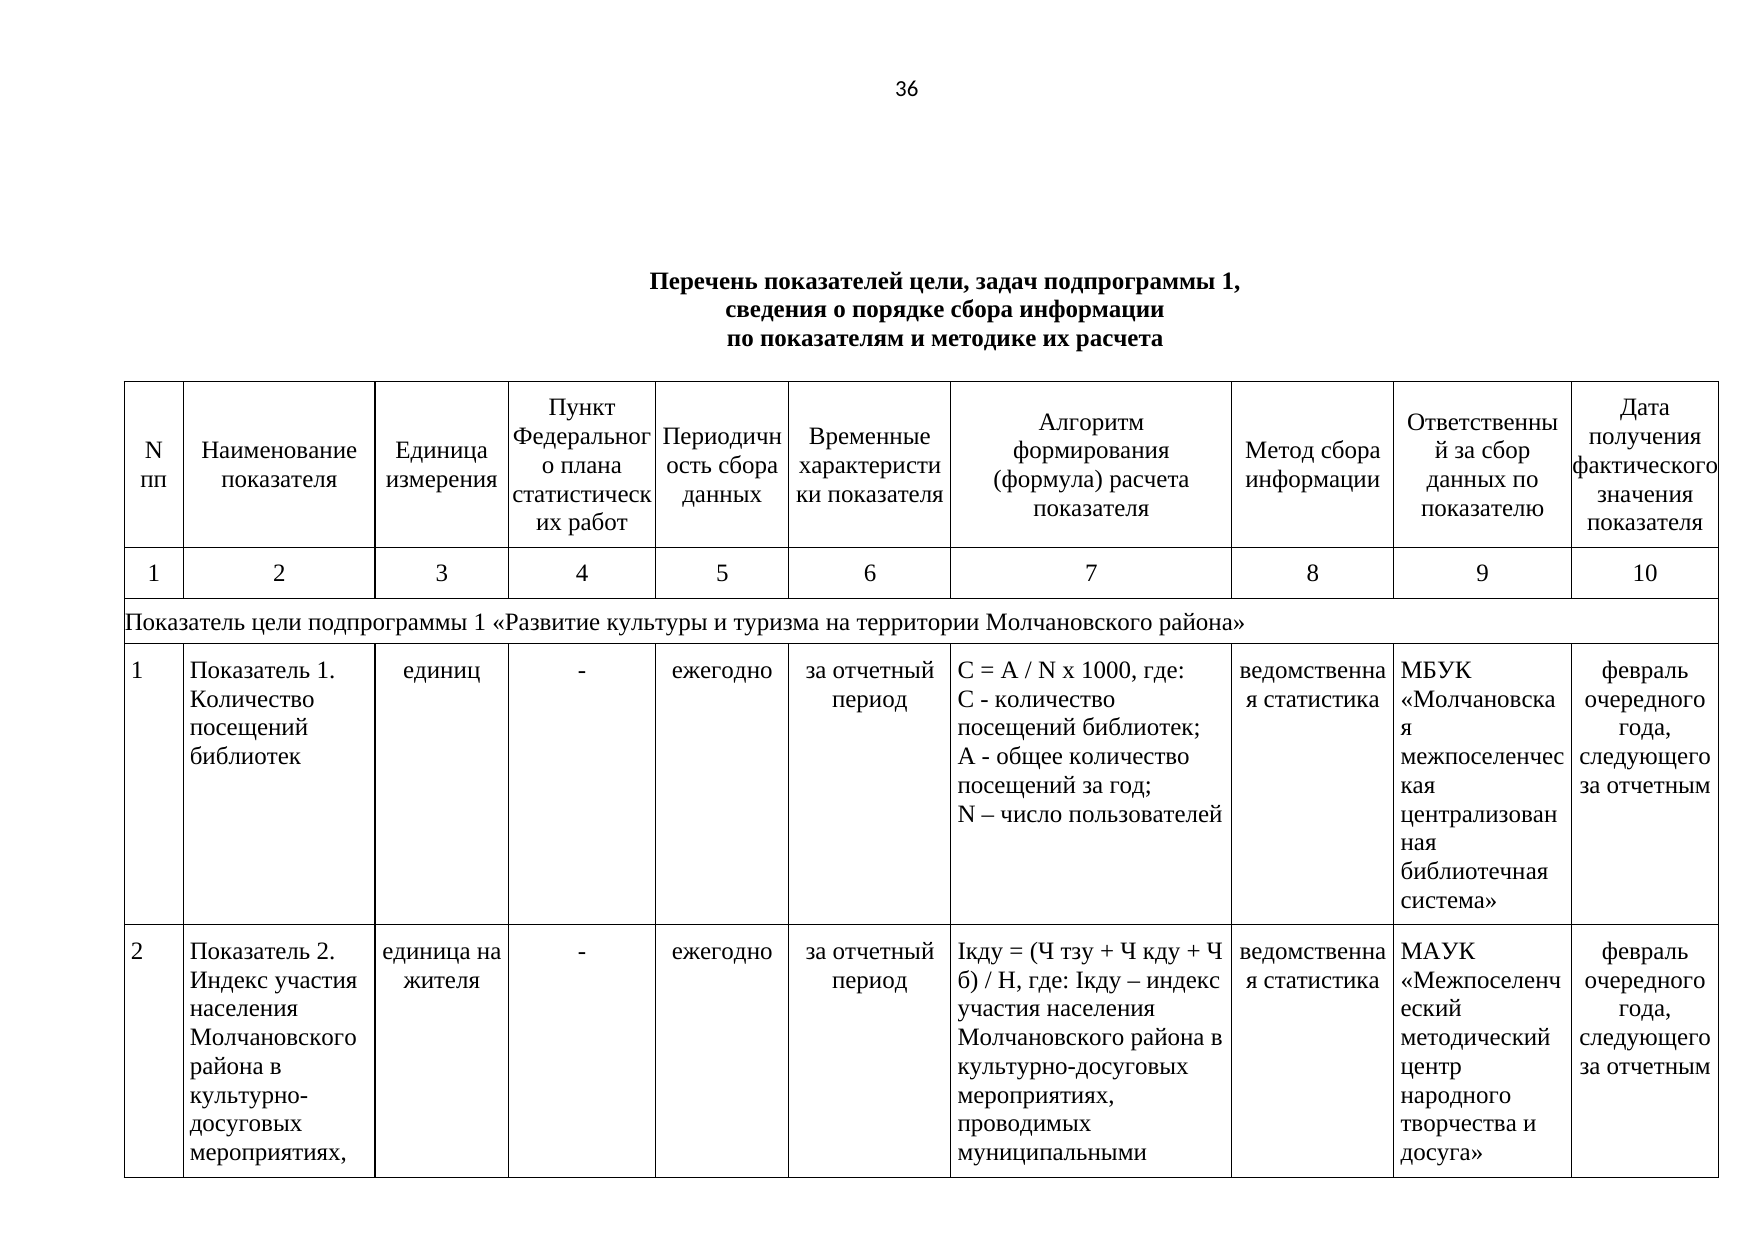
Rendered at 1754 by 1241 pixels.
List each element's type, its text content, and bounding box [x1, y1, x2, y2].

title по показателям и методике их расчета [118, 323, 1754, 352]
table_cell 9 [1394, 548, 1571, 598]
table_cell 2 [125, 925, 183, 1177]
table_cell Показатель 1. Количество посещений библиотек [184, 644, 374, 924]
table_header Ответственный за сбор данных по показателю [1394, 382, 1571, 547]
table_cell 6 [789, 548, 950, 598]
table_header Единица измерения [376, 382, 508, 547]
table_header Метод сбора информации [1232, 382, 1393, 547]
table_header Наименование показателя [184, 382, 374, 547]
table_header Пункт Федерального плана статистических работ [509, 382, 655, 547]
table_cell единиц [376, 644, 508, 924]
table_cell - [509, 644, 655, 924]
table_cell за отчетный период [789, 925, 950, 1177]
title Перечень показателей цели, задач подпрограммы 1, [118, 266, 1754, 294]
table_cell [1572, 925, 1718, 1177]
table_header Периодичность сбора данных [656, 382, 788, 547]
table_cell единица на жителя [376, 925, 508, 1177]
table_cell 4 [509, 548, 655, 598]
table_header N пп [125, 382, 183, 547]
table_header Алгоритм формирования (формула) расчета показателя [951, 382, 1231, 547]
table_cell Показатель цели подпрограммы 1 «Развитие культуры и туризма на территории Молчановского района» [125, 599, 1718, 643]
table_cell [1232, 925, 1393, 1177]
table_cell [1394, 925, 1571, 1177]
table_cell 8 [1232, 548, 1393, 598]
table_header Временные характеристики показателя [789, 382, 950, 547]
table_cell за отчетный период [789, 644, 950, 924]
table_cell февраль очередного года, следующего за отчетным [1572, 644, 1718, 924]
table_cell 7 [951, 548, 1231, 598]
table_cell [951, 925, 1231, 1177]
table_cell 10 [1572, 548, 1718, 598]
table_cell С = А / N x 1000, где: С - количество посещений библиотек; А - общее количество посещений за год; N – число пользователей [951, 644, 1231, 924]
table_cell 5 [656, 548, 788, 598]
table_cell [184, 925, 374, 1177]
table_cell 2 [184, 548, 374, 598]
table_cell МБУК «Молчановская межпоселенческая централизованная библиотечная система» [1394, 644, 1571, 924]
table_header Дата получения фактического значения показателя [1572, 382, 1718, 547]
table_cell 1 [125, 644, 183, 924]
title сведения о порядке сбора информации [118, 294, 1754, 323]
table_cell 3 [376, 548, 508, 598]
table_cell ежегодно [656, 925, 788, 1177]
table_cell ежегодно [656, 644, 788, 924]
table_cell 1 [125, 548, 183, 598]
table_cell ведомственная статистика [1232, 644, 1393, 924]
table_cell - [509, 925, 655, 1177]
